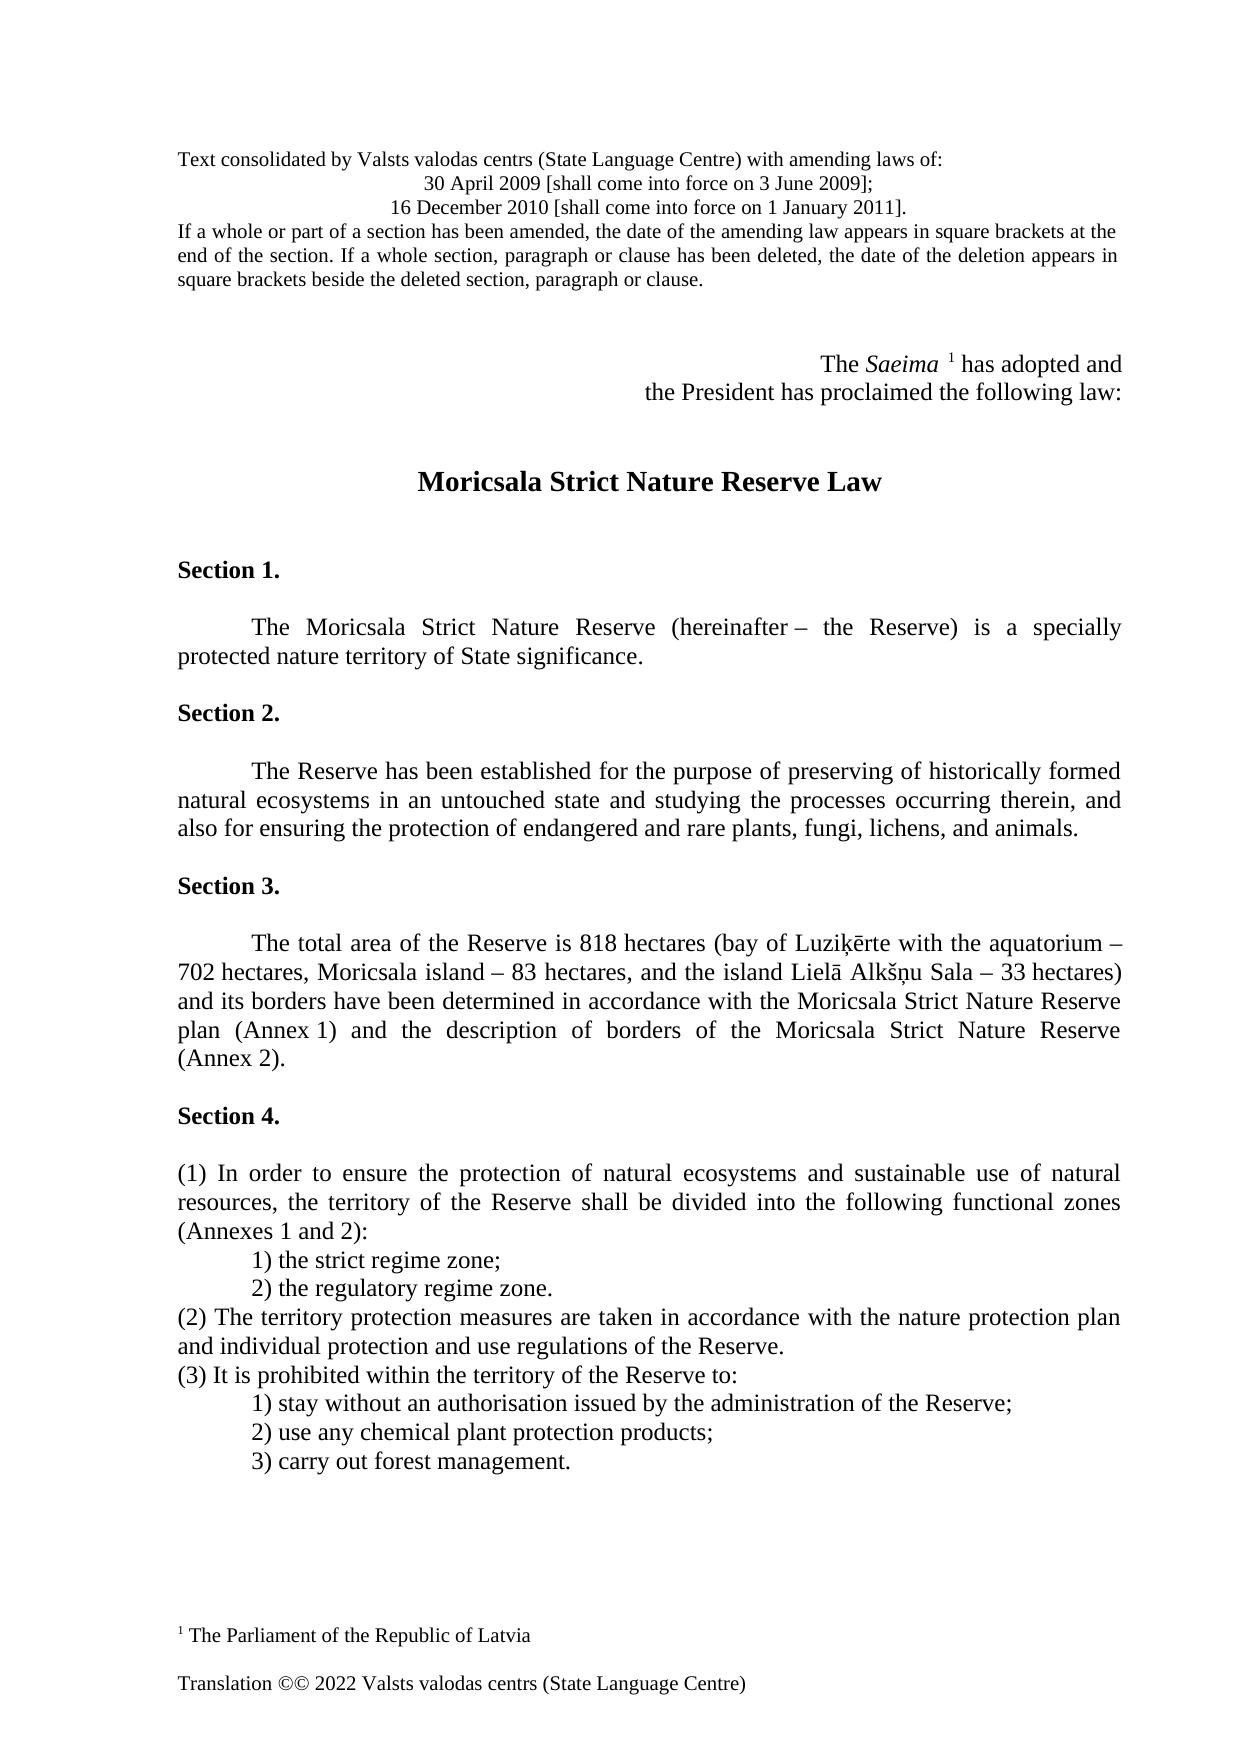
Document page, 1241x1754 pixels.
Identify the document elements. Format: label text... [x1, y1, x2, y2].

text 16 December 2010 [shall come into force on 1 January 2011]. [177, 195, 1119, 219]
text Section 4. [177, 1101, 1122, 1130]
text 2) the regulatory regime zone. [177, 1273, 1122, 1302]
text Text consolidated by Valsts valodas centrs (State Language Centre) with amending laws of: [177, 147, 1122, 171]
text 2) use any chemical plant protection products; [177, 1417, 1122, 1446]
text Section 3. [177, 871, 1122, 900]
text 1) stay without an authorisation issued by the administration of the Reserve; [177, 1388, 1122, 1417]
text (2) The territory protection measures are taken in accordance with the nature protection plan and individual protection and use regulations of the Reserve. [177, 1302, 1122, 1360]
text Section 1. [177, 555, 1122, 583]
text If a whole or part of a section has been amended, the date of the amending law appears in square brackets at the end of the section. If a whole section, paragraph or clause has been deleted, the date of the deletion appears in square brackets beside the deleted section, paragraph or clause. [177, 219, 1119, 291]
text (1) In order to ensure the protection of natural ecosystems and sustainable use of natural resources, the territory of the Reserve shall be divided into the following functional zones (Annexes 1 and 2): [177, 1158, 1122, 1245]
text 1) the strict regime zone; [177, 1245, 1122, 1273]
text (3) It is prohibited within the territory of the Reserve to: [177, 1360, 1122, 1388]
text the President has proclaimed the following law: [177, 377, 1122, 406]
text 3) carry out forest management. [177, 1446, 1122, 1475]
text The total area of the Reserve is 818 hectares (bay of Luziķērte with the aquatorium – 702 hectares, Moricsala island – 83 hectares, and the island Lielā Alkšņu Sala – 33 hectares) and its borders have been determined in accordance with the Moricsala Strict Nature Reserve plan (Annex 1) and the description of borders of the Moricsala Strict Nature Reserve (Annex 2). [177, 928, 1122, 1072]
text Section 2. [177, 698, 1122, 727]
text 30 April 2009 [shall come into force on 3 June 2009]; [177, 171, 1119, 195]
text Moricsala Strict Nature Reserve Law [177, 464, 1122, 497]
text The Reserve has been established for the purpose of preserving of historically formed natural ecosystems in an untouched state and studying the processes occurring therein, and also for ensuring the protection of endangered and rare plants, fungi, lichens, and animals. [177, 756, 1122, 842]
text The Saeima 1 has adopted and [177, 349, 1122, 377]
text The Moricsala Strict Nature Reserve (hereinafter – the Reserve) is a specially protected nature territory of State significance. [177, 612, 1122, 670]
